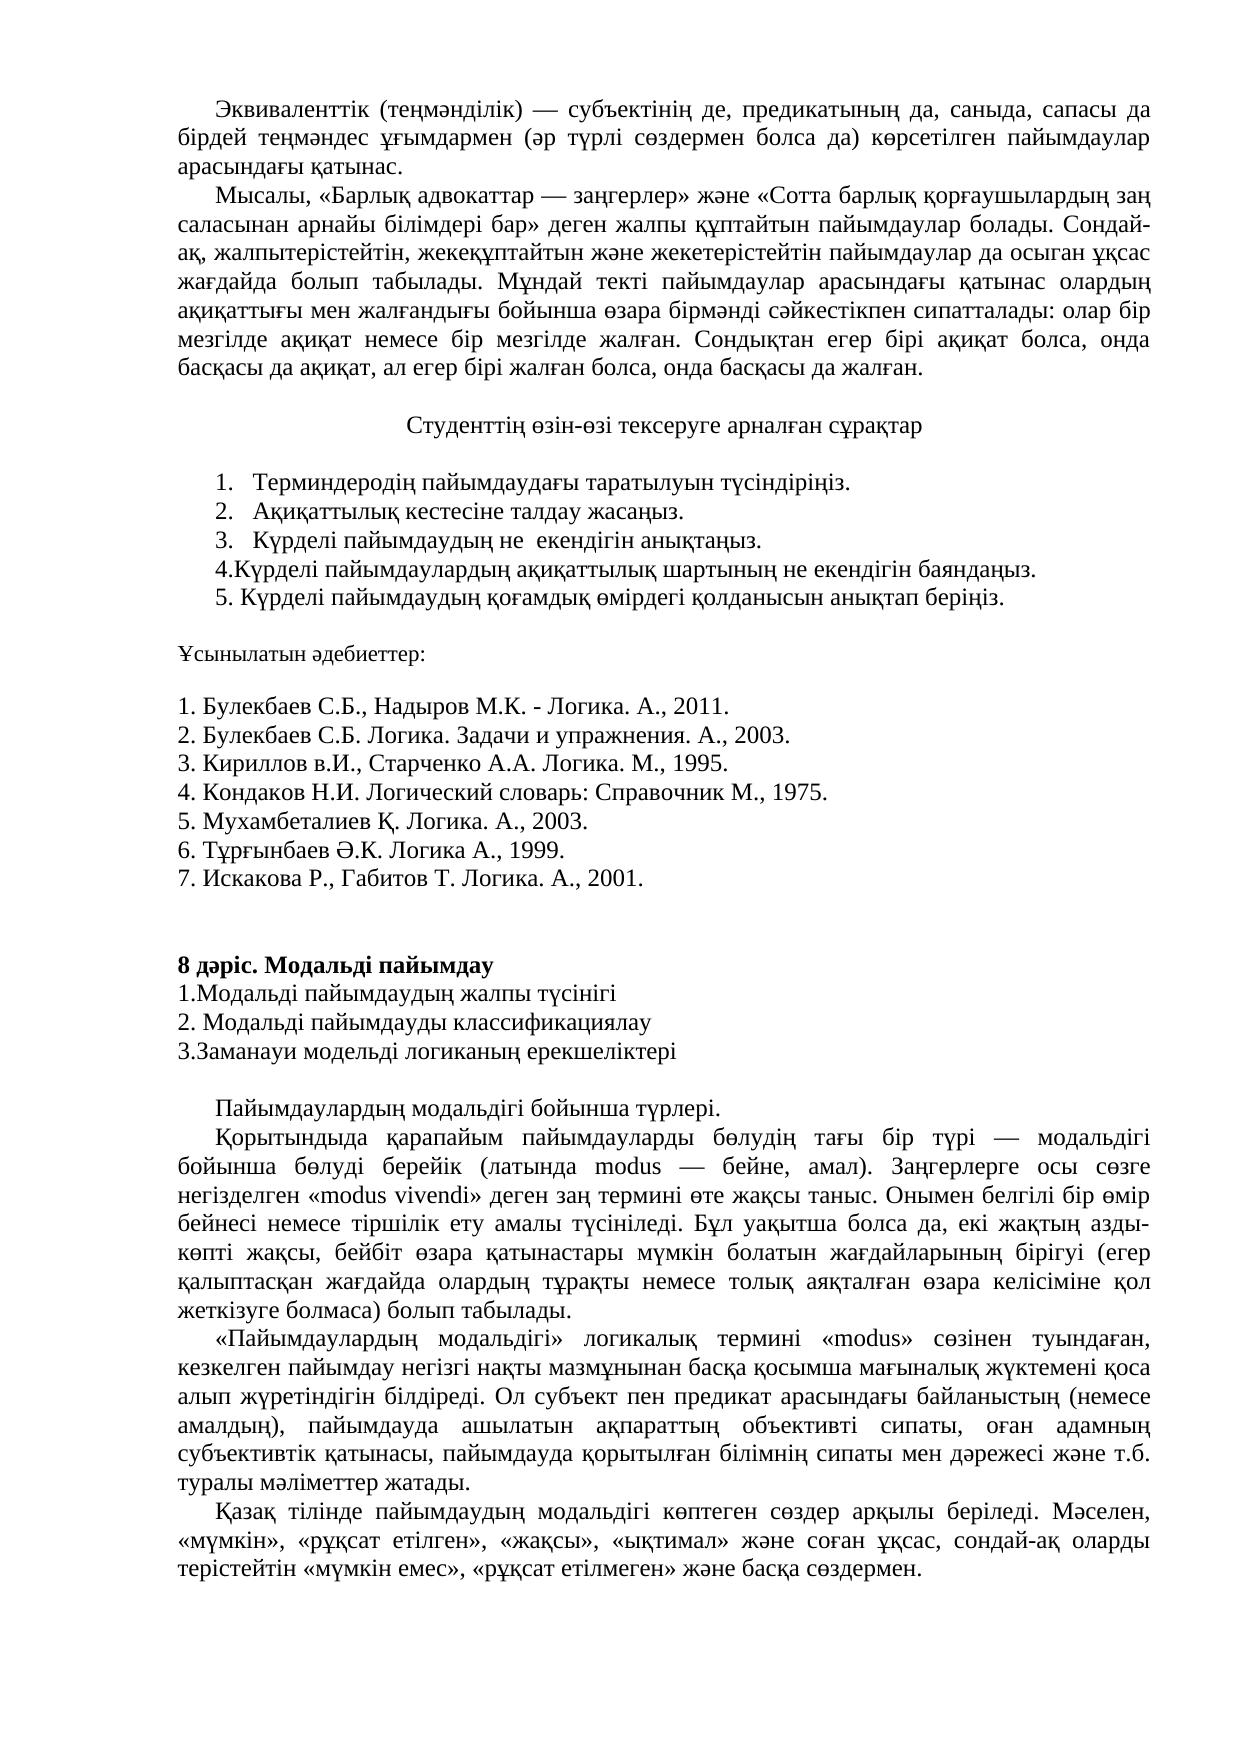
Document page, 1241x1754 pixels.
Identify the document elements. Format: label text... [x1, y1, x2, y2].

text 7. Искакова Р., Габитов Т. Логика. А., 2001. [177, 863, 1152, 892]
text 1.Модальді пайымдаудың жалпы түсінігі [177, 978, 1152, 1007]
text 8 дәріс. Модальді пайымдау [177, 950, 1152, 978]
text 5. Күрделі пайымдаудың қоғамдық өмірдегі қолданысын анықтап беріңіз. [177, 582, 1152, 611]
text Мысалы, «Барлық адвокаттар — заңгерлер» және «Сотта барлық қорғаушылардың заң саласынан арнайы білімдері бар» деген жалпы құптайтын пайымдаулар болады. Сондай-ақ, жалпытерістейтін, жекеқұптайтын және жекетерістейтін пайымдаулар да осыган ұқсас жағдайда болып табылады. Мұндай текті пайымдаулар арасындағы қатынас олардың ақиқаттығы мен жалғандығы бойынша өзара бірмәнді сәйкестікпен сипатталады: олар бір мезгілде ақиқат немесе бір мезгілде жалған. Сондықтан егер бірі ақиқат болса, онда басқасы да ақиқат, ал егер бірі жалған болса, онда басқасы да жалған. [177, 180, 1152, 381]
text Ұсынылатын әдебиеттер: [177, 640, 1152, 666]
text Эквиваленттік (теңмәнділік) — субъектінің де, предикатының да, саныда, сапасы да бірдей теңмәндес ұғымдармен (әр түрлі сөздермен болса да) көрсетілген пайымдаулар арасындағы қатынас. [177, 94, 1152, 180]
text 3.Заманауи модельді логиканың ерекшеліктері [177, 1036, 1152, 1065]
text «Пайымдаулардың модальдігі» логикалық термині «modus» сөзінен туындаған, кезкелген пайымдау негізгі нақты мазмұнынан басқа қосымша мағыналық жүктемені қоса алып жүретіндігін білдіреді. Ол субъект пен предикат арасындағы байланыстың (немесе амалдың), пайымдауда ашылатын ақпараттың объективті сипаты, оған адамның субъективтік қатынасы, пайымдауда қорытылған білімнің сипаты мен дәрежесі және т.б. туралы мәліметтер жатады. [177, 1323, 1152, 1496]
text 1. Булекбаев С.Б., Надыров М.К. - Логика. А., 2011. [177, 691, 1152, 720]
text 2. Модальді пайымдауды классификациялау [177, 1007, 1152, 1036]
text Пайымдаулардың модальдігі бойынша түрлері. [177, 1093, 1152, 1122]
list Терминдеродің пайымдаудағы таратылуын түсіндіріңіз. [215, 467, 1152, 496]
text 3. Кириллов в.И., Старченко А.А. Логика. М., 1995. [177, 748, 1152, 777]
list Күрделі пайымдаудың не екендігін анықтаңыз. [215, 525, 1152, 554]
text 4.Күрделі пайымдаулардың ақиқаттылық шартының не екендігін баяндаңыз. [177, 554, 1152, 582]
list Ақиқаттылық кестесіне талдау жасаңыз. [215, 496, 1152, 525]
subtitle Cтуденттің өзін-өзі тексеруге арналған сұрақтар [177, 410, 1152, 439]
text Қорытындыда қарапайым пайымдауларды бөлудің тағы бір түрі — модальдігі бойынша бөлуді берейік (латында modus — бейне, амал). Заңгерлерге осы сөзге негізделген «modus vivendi» деген заң термині өте жақсы таныс. Онымен белгілі бір өмір бейнесі немесе тіршілік ету амалы түсініледі. Бұл уақытша болса да, екі жақтың азды-көпті жақсы, бейбіт өзара қатынастары мүмкін болатын жағдайларының бірігуі (егер қалыптасқан жағдайда олардың тұрақты немесе толық аяқталған өзара келісіміне қол жеткізуге болмаса) болып табылады. [177, 1122, 1152, 1323]
text 4. Кондаков Н.И. Логический словарь: Справочник М., 1975. [177, 777, 1152, 806]
text Қазақ тілінде пайымдаудың модальдігі көптеген сөздер арқылы беріледі. Мәселен, «мүмкін», «рұқсат етілген», «жақсы», «ықтимал» және соған ұқсас, сондай-ақ оларды терістейтін «мүмкін емес», «рұқсат етілмеген» және басқа сөздермен. [177, 1496, 1152, 1582]
text 2. Булекбаев С.Б. Логика. Задачи и упражнения. А., 2003. [177, 720, 1152, 748]
text 6. Тұрғынбаев Ә.К. Логика А., 1999. [177, 835, 1152, 863]
text 5. Мухамбеталиев Қ. Логика. А., 2003. [177, 806, 1152, 835]
